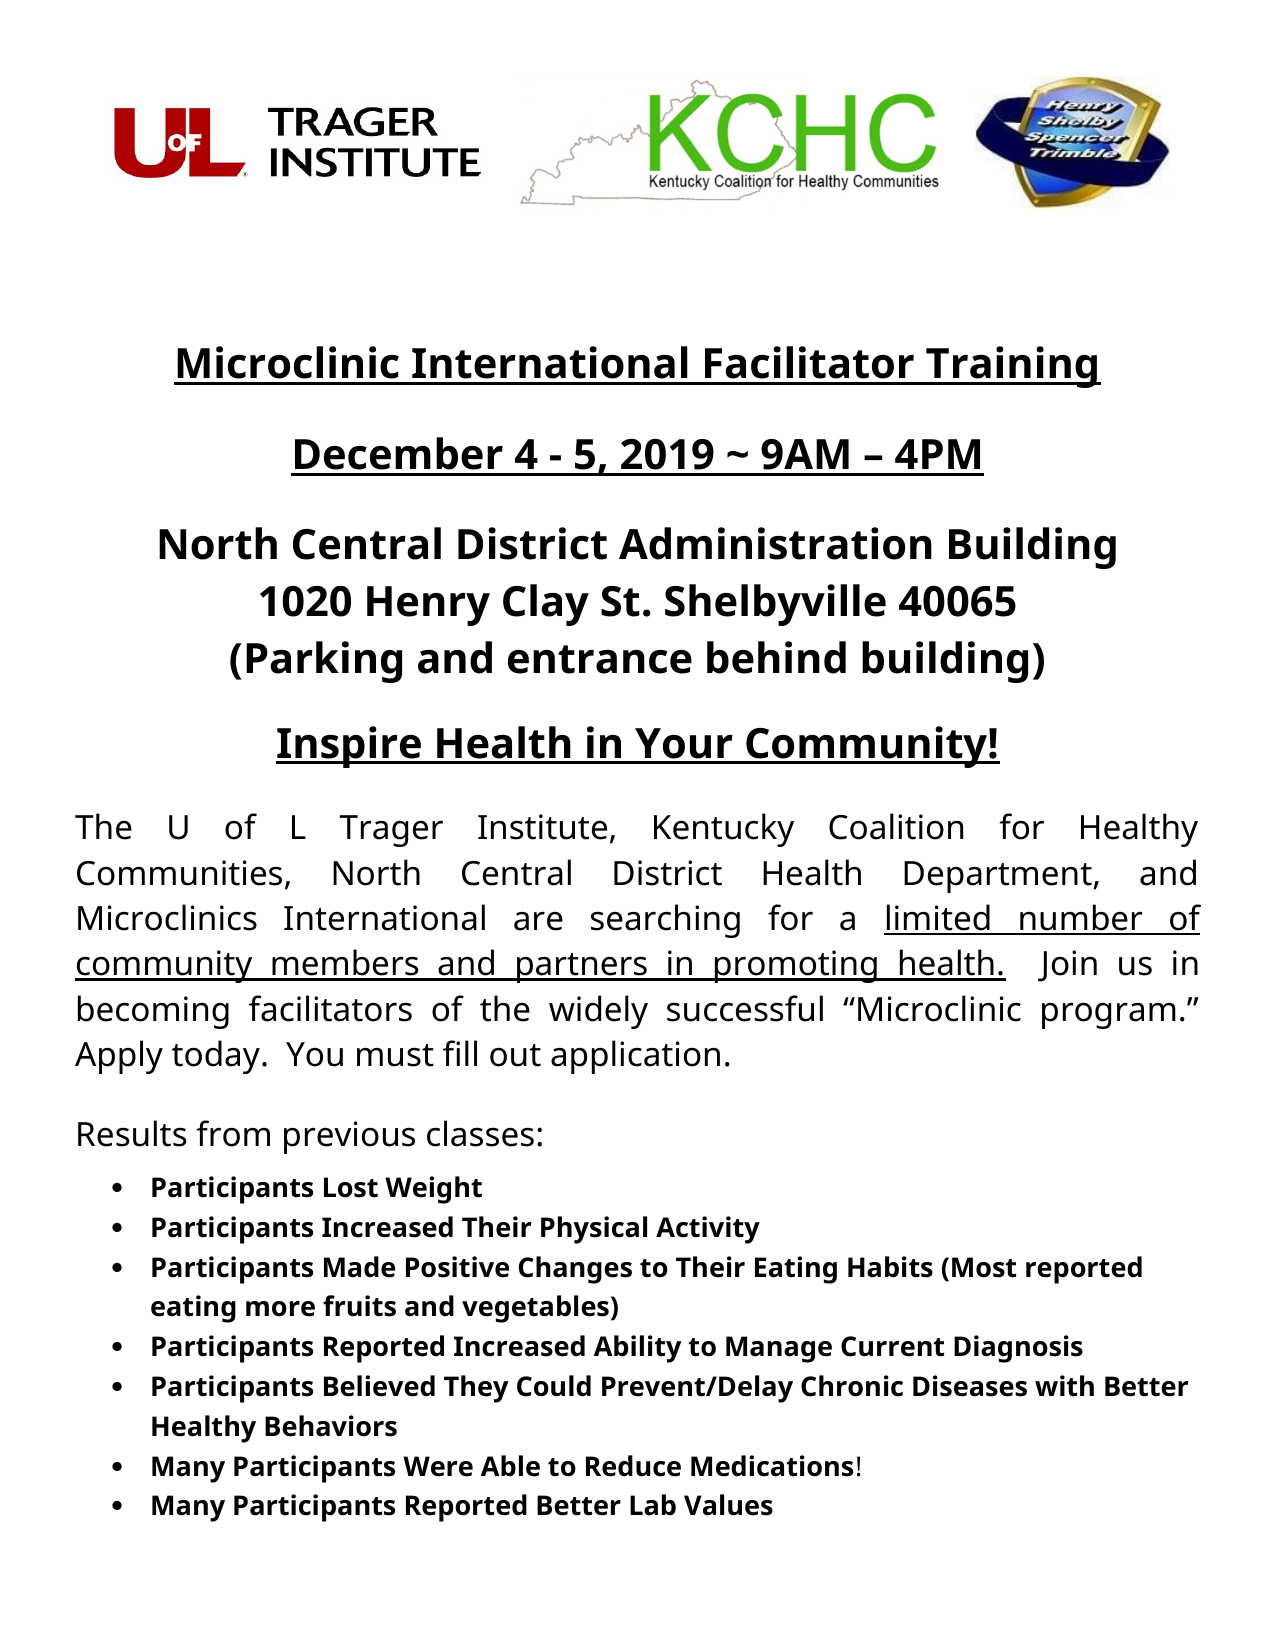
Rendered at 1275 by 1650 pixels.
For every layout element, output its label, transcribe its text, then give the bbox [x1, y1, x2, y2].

text North Central District Administration Building [75, 515, 1200, 572]
list Participants Lost Weight [112, 1168, 1200, 1205]
picture [974, 76, 1171, 210]
text (Parking and entrance behind building) [75, 629, 1200, 686]
text Results from previous classes: [75, 1111, 1200, 1156]
text 1020 Henry Clay St. Shelbyville 40065 [75, 572, 1200, 629]
text Inspire Health in Your Community! [75, 713, 1200, 770]
list Many Participants Reported Better Lab Values [112, 1487, 1200, 1524]
text The U of L Trager Institute, Kentucky Coalition for Healthy Communities, North Central District Health Department, and Microclinics International are searching for a limited number of community members and partners in promoting health. Join us in becoming facilitators of the widely successful “Microclinic program.” Apply today. You must fill out application. [75, 804, 1200, 1076]
list Participants Believed They Could Prevent/Delay Chronic Diseases with Better Healthy Behaviors [112, 1367, 1200, 1444]
text December 4 - 5, 2019 ~ 9AM – 4PM [75, 425, 1200, 482]
list Participants Made Positive Changes to Their Eating Habits (Most reported eating more fruits and vegetables) [112, 1248, 1200, 1325]
picture [75, 75, 949, 210]
list Participants Increased Their Physical Activity [112, 1208, 1200, 1245]
list Many Participants Were Able to Reduce Medications! [112, 1447, 1200, 1484]
list Participants Reported Increased Ability to Manage Current Diagnosis [112, 1328, 1200, 1364]
text Microclinic International Facilitator Training [75, 334, 1200, 391]
